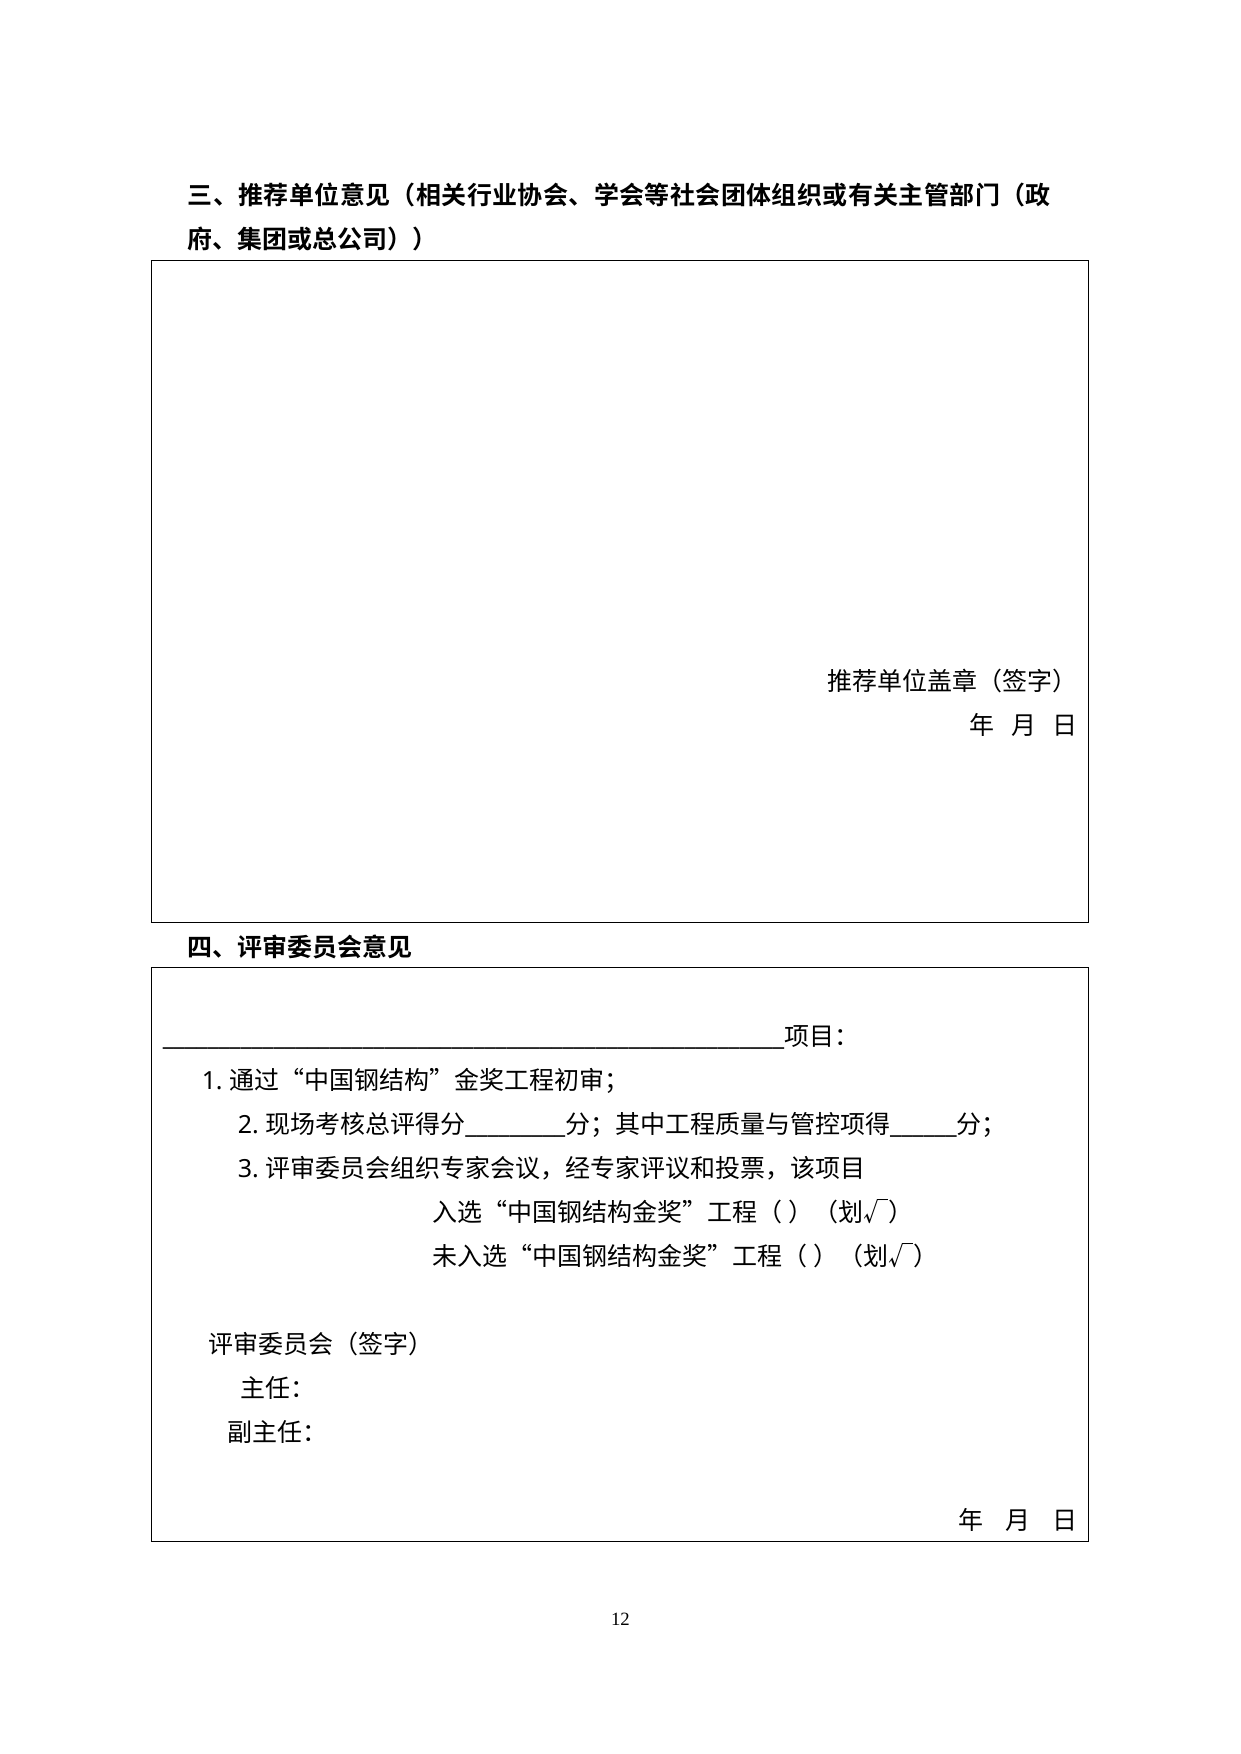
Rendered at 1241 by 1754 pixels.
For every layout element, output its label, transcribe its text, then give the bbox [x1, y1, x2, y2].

text 四、评审委员会意见 [187, 923, 1053, 967]
table_header 推荐单位盖章（签字） 年 月 日 [152, 261, 1088, 922]
text 三、推荐单位意见（相关行业协会、学会等社会团体组织或有关主管部门（政府、集团或总公司）） [187, 172, 1053, 260]
table_header ________________________________________________________项目： 1. 通过“中国钢结构”金奖工程初审； 2. 现场考核总评得分_________分；其中工程质量与管控项得______分； 3. 评审委员会组织专家会议，经专家评议和投票，该项目 入选“中国钢结构金奖”工程（ ）（划√） 未入选“中国钢结构金奖”工程（ ）（划√） 评审委员会（签字） 主任： 副主任： 年 月 日 [152, 968, 1088, 1541]
